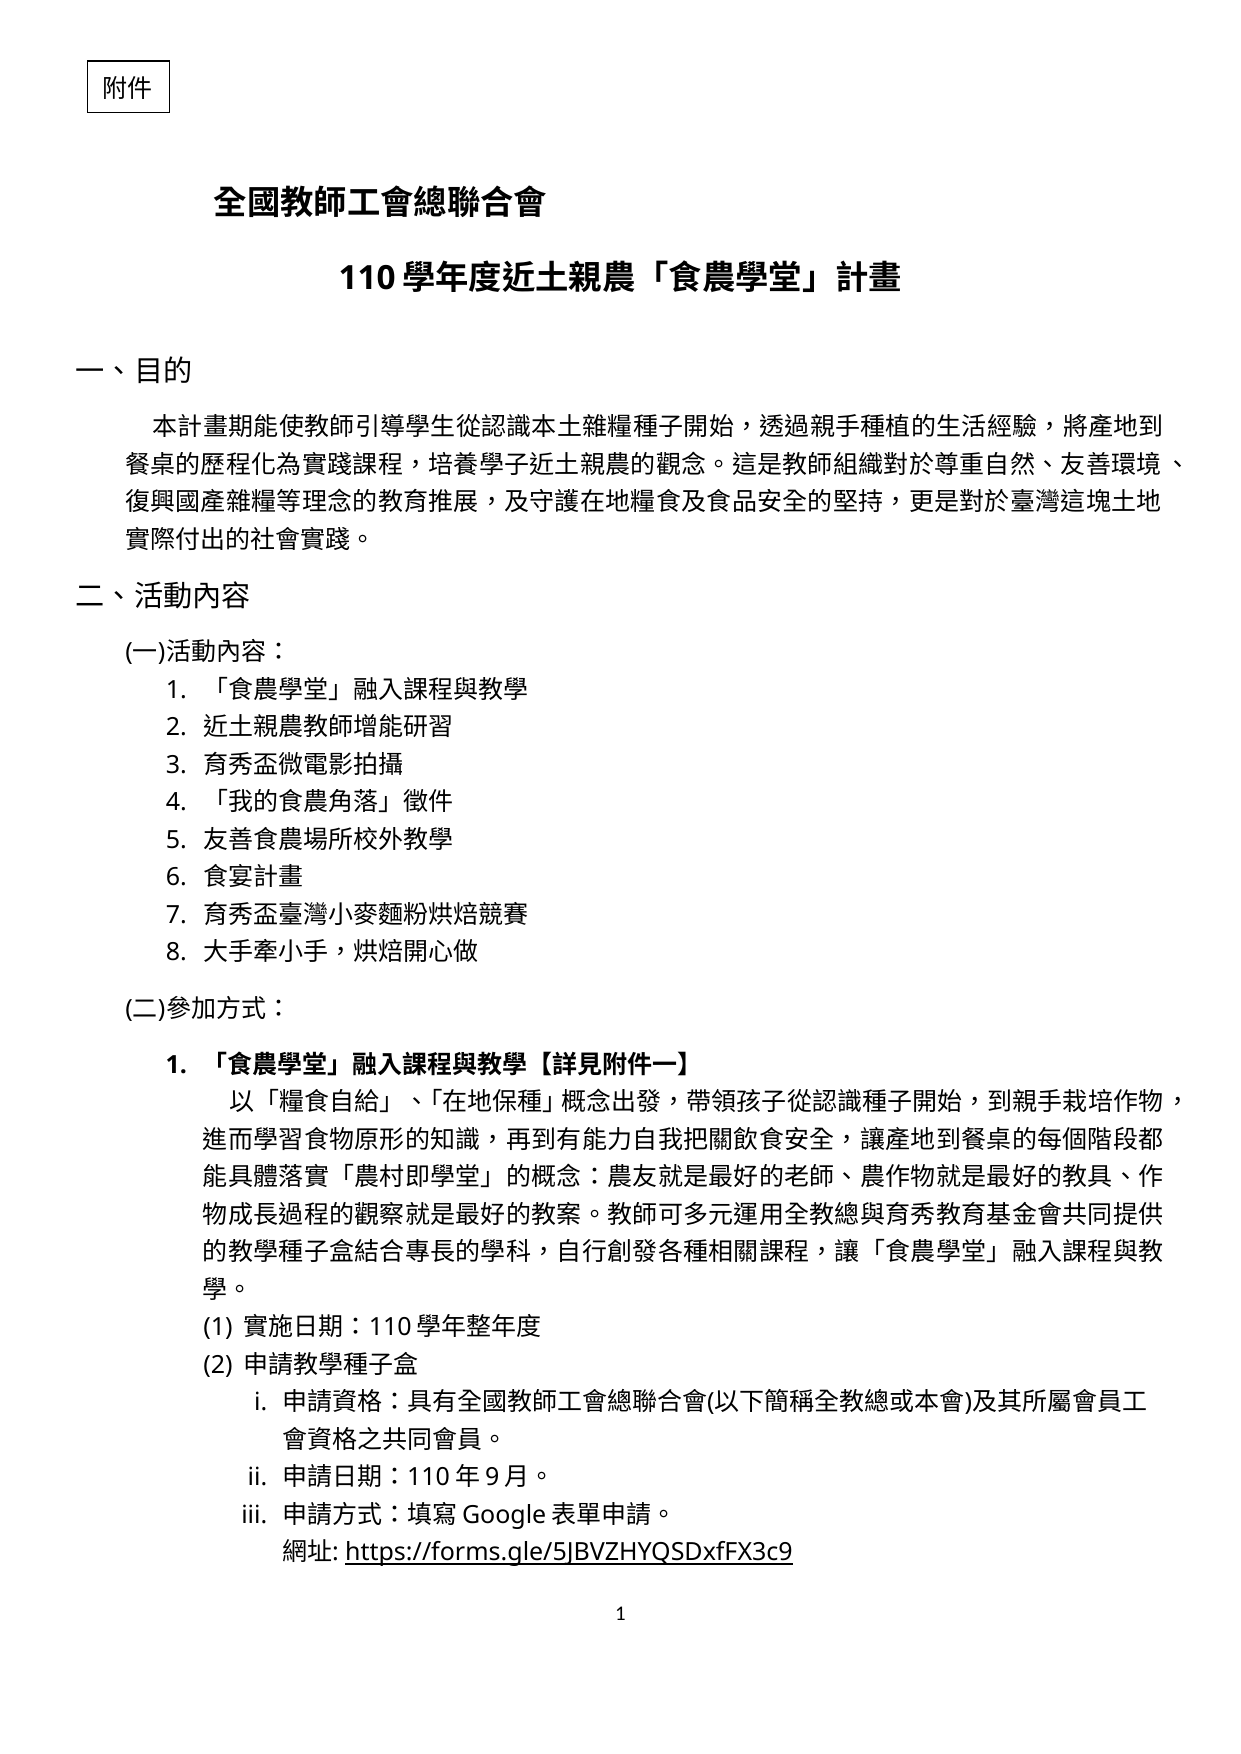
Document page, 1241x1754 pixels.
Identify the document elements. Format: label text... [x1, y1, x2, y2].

list 實施日期：110學年整年度 [203, 1306, 1165, 1344]
list 近土親農教師增能研習 [166, 706, 1165, 744]
text 以「糧食自給」、｢在地保種｣ 概念出發，帶領孩子從認識種子開始，到親手栽培作物，進而學習食物原形的知識，再到有能力自我把關飲食安全，讓產地到餐桌的每個階段都能具體落實「農村即學堂」的概念：農友就是最好的老師、農作物就是最好的教具、作物成長過程的觀察就是最好的教案。教師可多元運用全教總與育秀教育基金會共同提供的教學種子盒結合專長的學科，自行創發各種相關課程，讓「食農學堂」融入課程與教學。 [203, 1081, 1165, 1306]
list 參加方式： [125, 987, 1165, 1025]
list 友善食農場所校外教學 [166, 819, 1165, 856]
text 本計畫期能使教師引導學生從認識本土雜糧種子開始，透過親手種植的生活經驗，將產地到餐桌的歷程化為實踐課程，培養學子近土親農的觀念。這是教師組織對於尊重自然、友善環境、復興國產雜糧等理念的教育推展，及守護在地糧食及食品安全的堅持，更是對於臺灣這塊土地實際付出的社會實踐。 [125, 406, 1165, 556]
list 活動內容： [125, 631, 1165, 669]
list 活動內容 [75, 556, 1165, 631]
list 「食農學堂」融入課程與教學【詳見附件一】 [165, 1044, 1165, 1081]
text 全國教師工會總聯合會 [75, 162, 1165, 237]
text 110學年度近土親農「食農學堂」計畫 [75, 237, 1165, 312]
list 育秀盃臺灣小麥麵粉烘焙競賽 [166, 894, 1165, 931]
list 申請日期：110年9月。 [267, 1456, 1165, 1494]
list 目的 [75, 331, 1165, 406]
list 「我的食農角落」徵件 [166, 781, 1165, 819]
list 申請教學種子盒 [203, 1344, 1165, 1381]
list 育秀盃微電影拍攝 [166, 744, 1165, 781]
list 申請資格：具有全國教師工會總聯合會(以下簡稱全教總或本會)及其所屬會員工會資格之共同會員。 [267, 1381, 1165, 1456]
list 食宴計畫 [166, 856, 1165, 894]
list 「食農學堂」融入課程與教學 [166, 669, 1165, 706]
list 大手牽小手，烘焙開心做 [166, 931, 1165, 969]
text 網址: https://forms.gle/5JBVZHYQSDxfFX3c9 [282, 1531, 1165, 1569]
list 申請方式：填寫Google表單申請。 [267, 1494, 1165, 1531]
